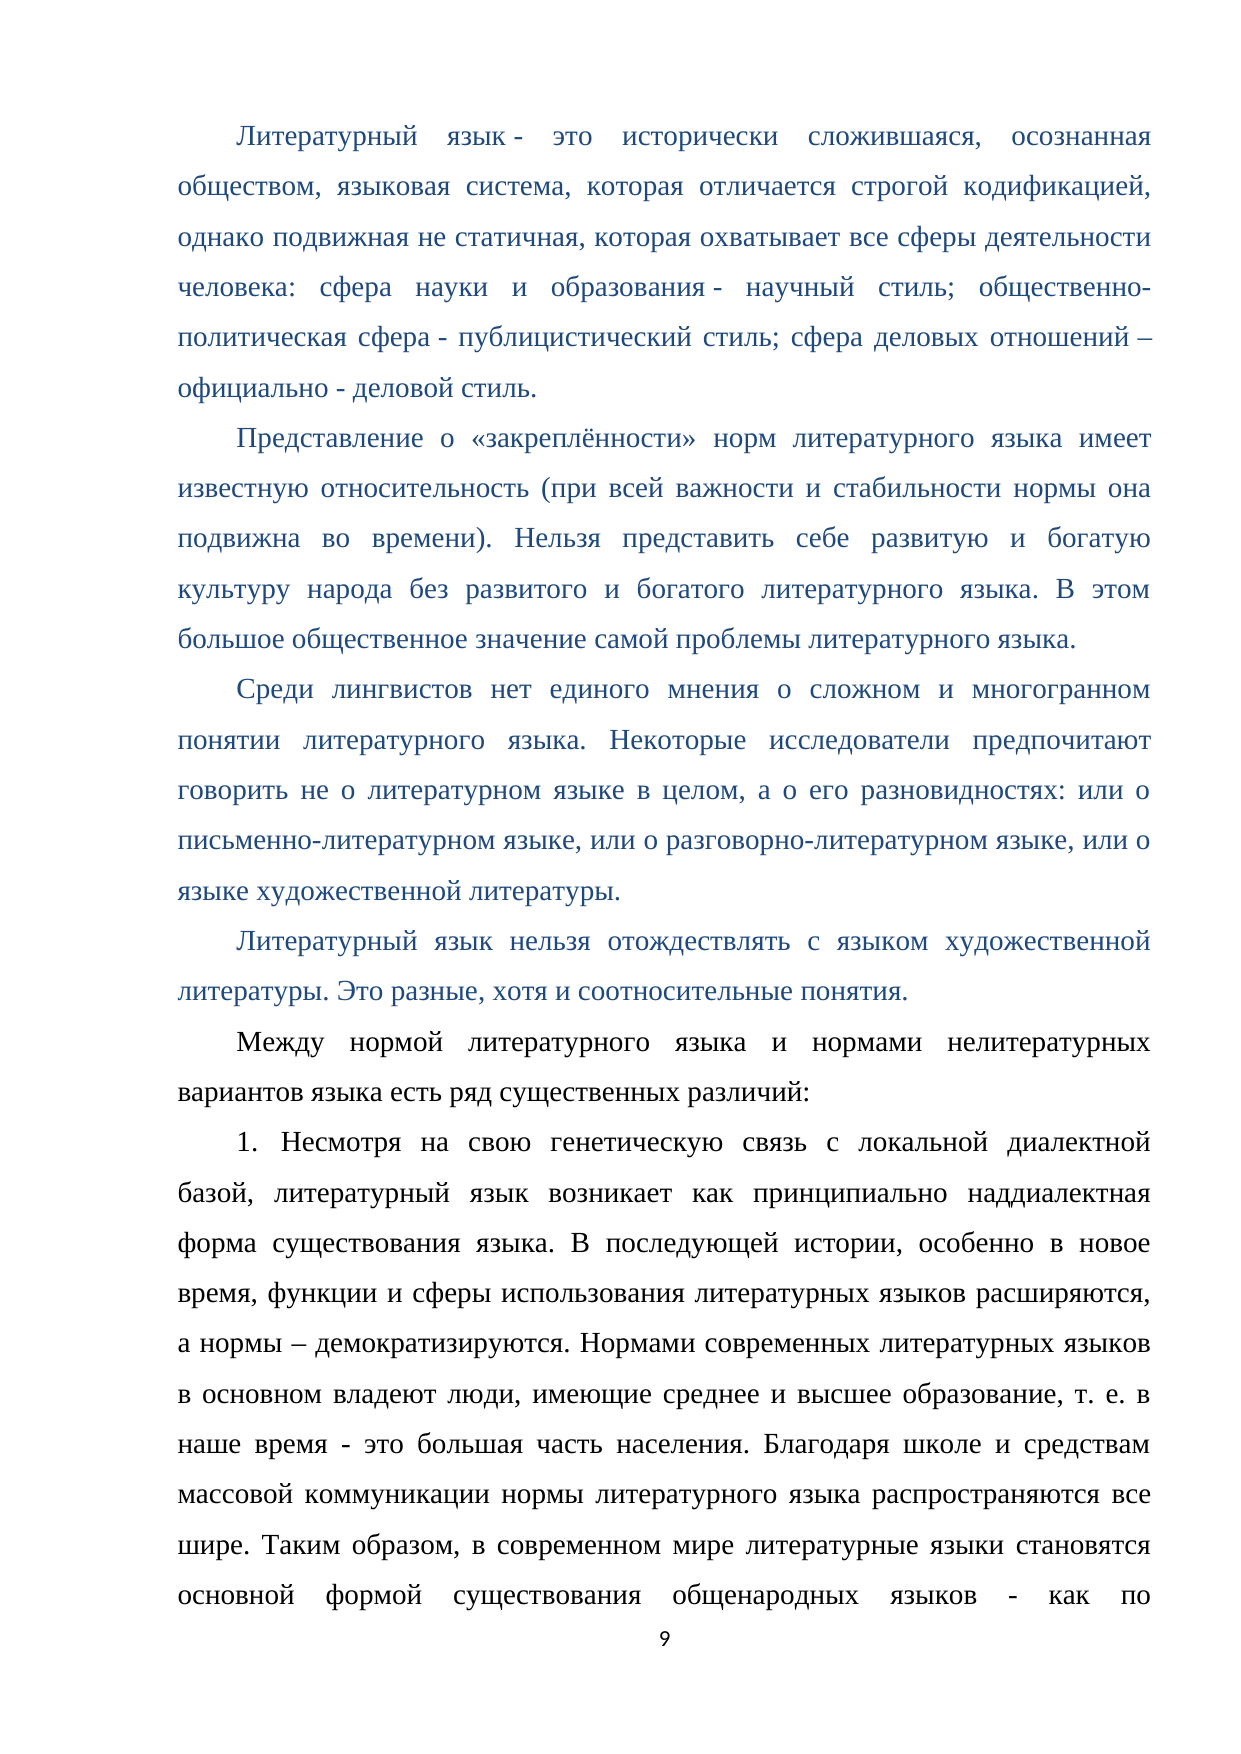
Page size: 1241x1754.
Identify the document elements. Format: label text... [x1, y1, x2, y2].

text Между нормой литературного языка и нормами нелитературных вариантов языка есть ряд существенных различий: [177, 1024, 1152, 1108]
text Среди лингвистов нет единого мнения о сложном и многогранном понятии литературного языка. Некоторые исследователи предпочитают говорить не о литературном языке в целом, а о его разновидностях: или о письменно-литературном языке, или о разговорно-литературном языке, или о языке художественной литературы. [177, 672, 1152, 906]
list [177, 1124, 1152, 1611]
text Представление о «закреплённости» норм литературного языка имеет известную относительность (при всей важности и стабильности нормы она подвижна во времени). Нельзя представить себе развитую и богатую культуру народа без развитого и богатого литературного языка. В этом большое общественное значение самой проблемы литературного языка. [177, 420, 1152, 655]
text Литературный язык нельзя отождествлять с языком художественной литературы. Это разные, хотя и соотносительные понятия. [177, 923, 1152, 1007]
text Литературный язык - это исторически сложившаяся, осознанная обществом, языковая система, которая отличается строгой кодификацией, однако подвижная не статичная, которая охватывает все сферы деятельности человека: сфера науки и образования - научный стиль; общественно-политическая сфера - публицистический стиль; сфера деловых отношений – официально - деловой стиль. [177, 118, 1152, 403]
